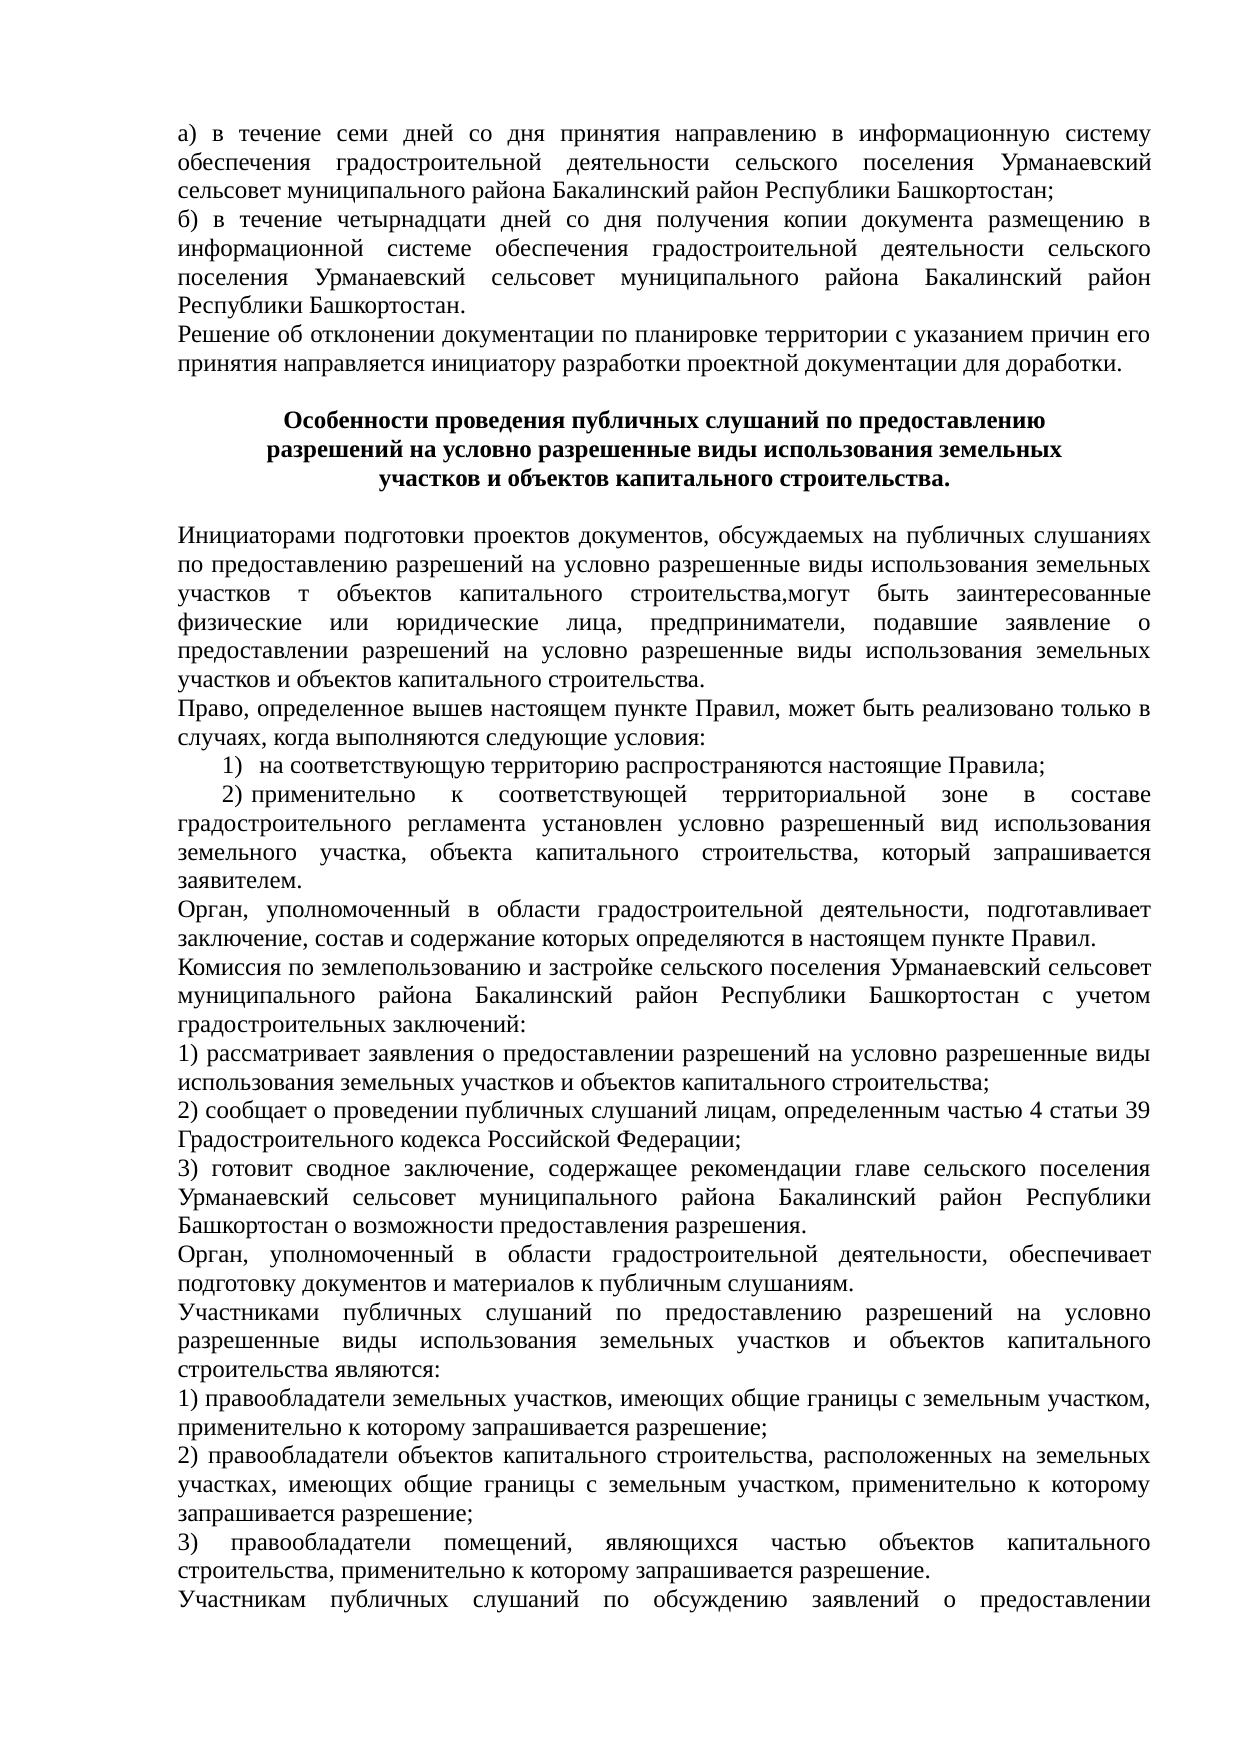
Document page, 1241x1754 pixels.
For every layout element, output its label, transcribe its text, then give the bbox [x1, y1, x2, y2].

text Право, определенное вышев настоящем пункте Правил, может быть реализовано только в случаях, когда выполняются следующие условия: [177, 693, 1152, 751]
text 3) правообладатели помещений, являющихся частью объектов капитального строительства, применительно к которому запрашивается разрешение. [177, 1527, 1152, 1584]
list на соответствующую территорию распространяются настоящие Правила; [222, 751, 1152, 779]
text 1) правообладатели земельных участков, имеющих общие границы с земельным участком, применительно к которому запрашивается разрешение; [177, 1383, 1152, 1441]
list применительно к соответствующей территориальной зоне в составе градостроительного регламента установлен условно разрешенный вид использования земельного участка, объекта капитального строительства, который запрашивается заявителем. [177, 779, 1152, 894]
text 3) готовит сводное заключение, содержащее рекомендации главе сельского поселения Урманаевский сельсовет муниципального района Бакалинский район Республики Башкортостан о возможности предоставления разрешения. [177, 1153, 1152, 1239]
text Орган, уполномоченный в области градостроительной деятельности, обеспечивает подготовку документов и материалов к публичным слушаниям. [177, 1239, 1152, 1297]
text Участниками публичных слушаний по предоставлению разрешений на условно разрешенные виды использования земельных участков и объектов капитального строительства являются: [177, 1297, 1152, 1383]
text а) в течение семи дней со дня принятия направлению в информационную систему обеспечения градостроительной деятельности сельского поселения Урманаевский сельсовет муниципального района Бакалинский район Республики Башкортостан; [177, 118, 1152, 204]
text Комиссия по землепользованию и застройке сельского поселения Урманаевский сельсовет муниципального района Бакалинский район Республики Башкортостан с учетом градостроительных заключений: [177, 952, 1152, 1038]
text 2) сообщает о проведении публичных слушаний лицам, определенным частью 4 статьи 39 Градостроительного кодекса Российской Федерации; [177, 1096, 1152, 1153]
text Орган, уполномоченный в области градостроительной деятельности, подготавливает заключение, состав и содержание которых определяются в настоящем пункте Правил. [177, 894, 1152, 952]
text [177, 1584, 1152, 1613]
text б) в течение четырнадцати дней со дня получения копии документа размещению в информационной системе обеспечения градостроительной деятельности сельского поселения Урманаевский сельсовет муниципального района Бакалинский район Республики Башкортостан. [177, 204, 1152, 319]
text 1) рассматривает заявления о предоставлении разрешений на условно разрешенные виды использования земельных участков и объектов капитального строительства; [177, 1038, 1152, 1096]
text Инициаторами подготовки проектов документов, обсуждаемых на публичных слушаниях по предоставлению разрешений на условно разрешенные виды использования земельных участков т объектов капитального строительства,могут быть заинтересованные физические или юридические лица, предприниматели, подавшие заявление о предоставлении разрешений на условно разрешенные виды использования земельных участков и объектов капитального строительства. [177, 521, 1152, 693]
text Решение об отклонении документации по планировке территории с указанием причин его принятия направляется инициатору разработки проектной документации для доработки. [177, 319, 1152, 377]
text 2) правообладатели объектов капитального строительства, расположенных на земельных участках, имеющих общие границы с земельным участком, применительно к которому запрашивается разрешение; [177, 1441, 1152, 1527]
text Особенности проведения публичных слушаний по предоставлению разрешений на условно разрешенные виды использования земельных участков и объектов капитального строительства. [177, 406, 1152, 492]
